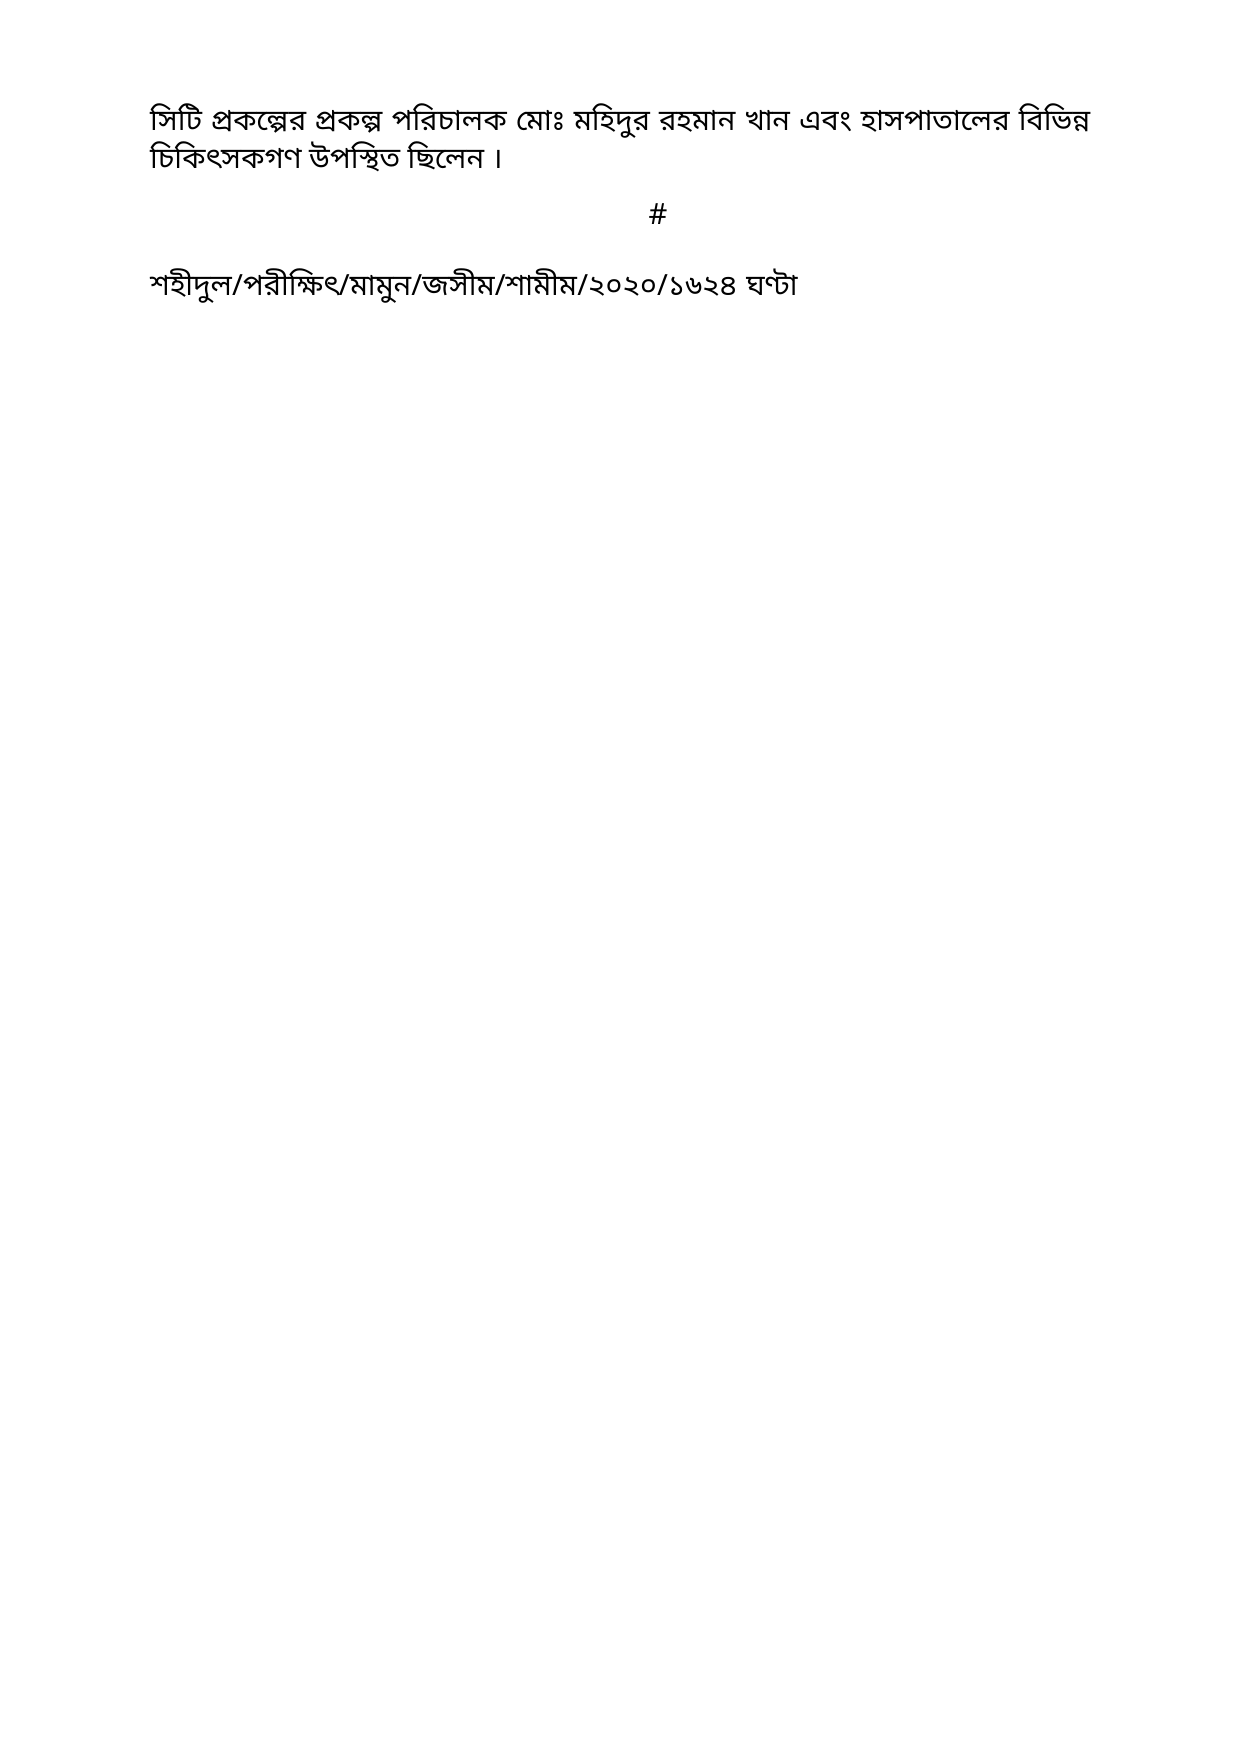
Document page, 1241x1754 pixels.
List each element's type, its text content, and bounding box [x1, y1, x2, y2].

text # [150, 193, 1090, 233]
text শহীদুল/পরীক্ষিৎ/মামুন/জসীম/শামীম/২০২০/১৬২৪ ঘণ্টা [150, 264, 1090, 307]
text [150, 103, 1090, 180]
